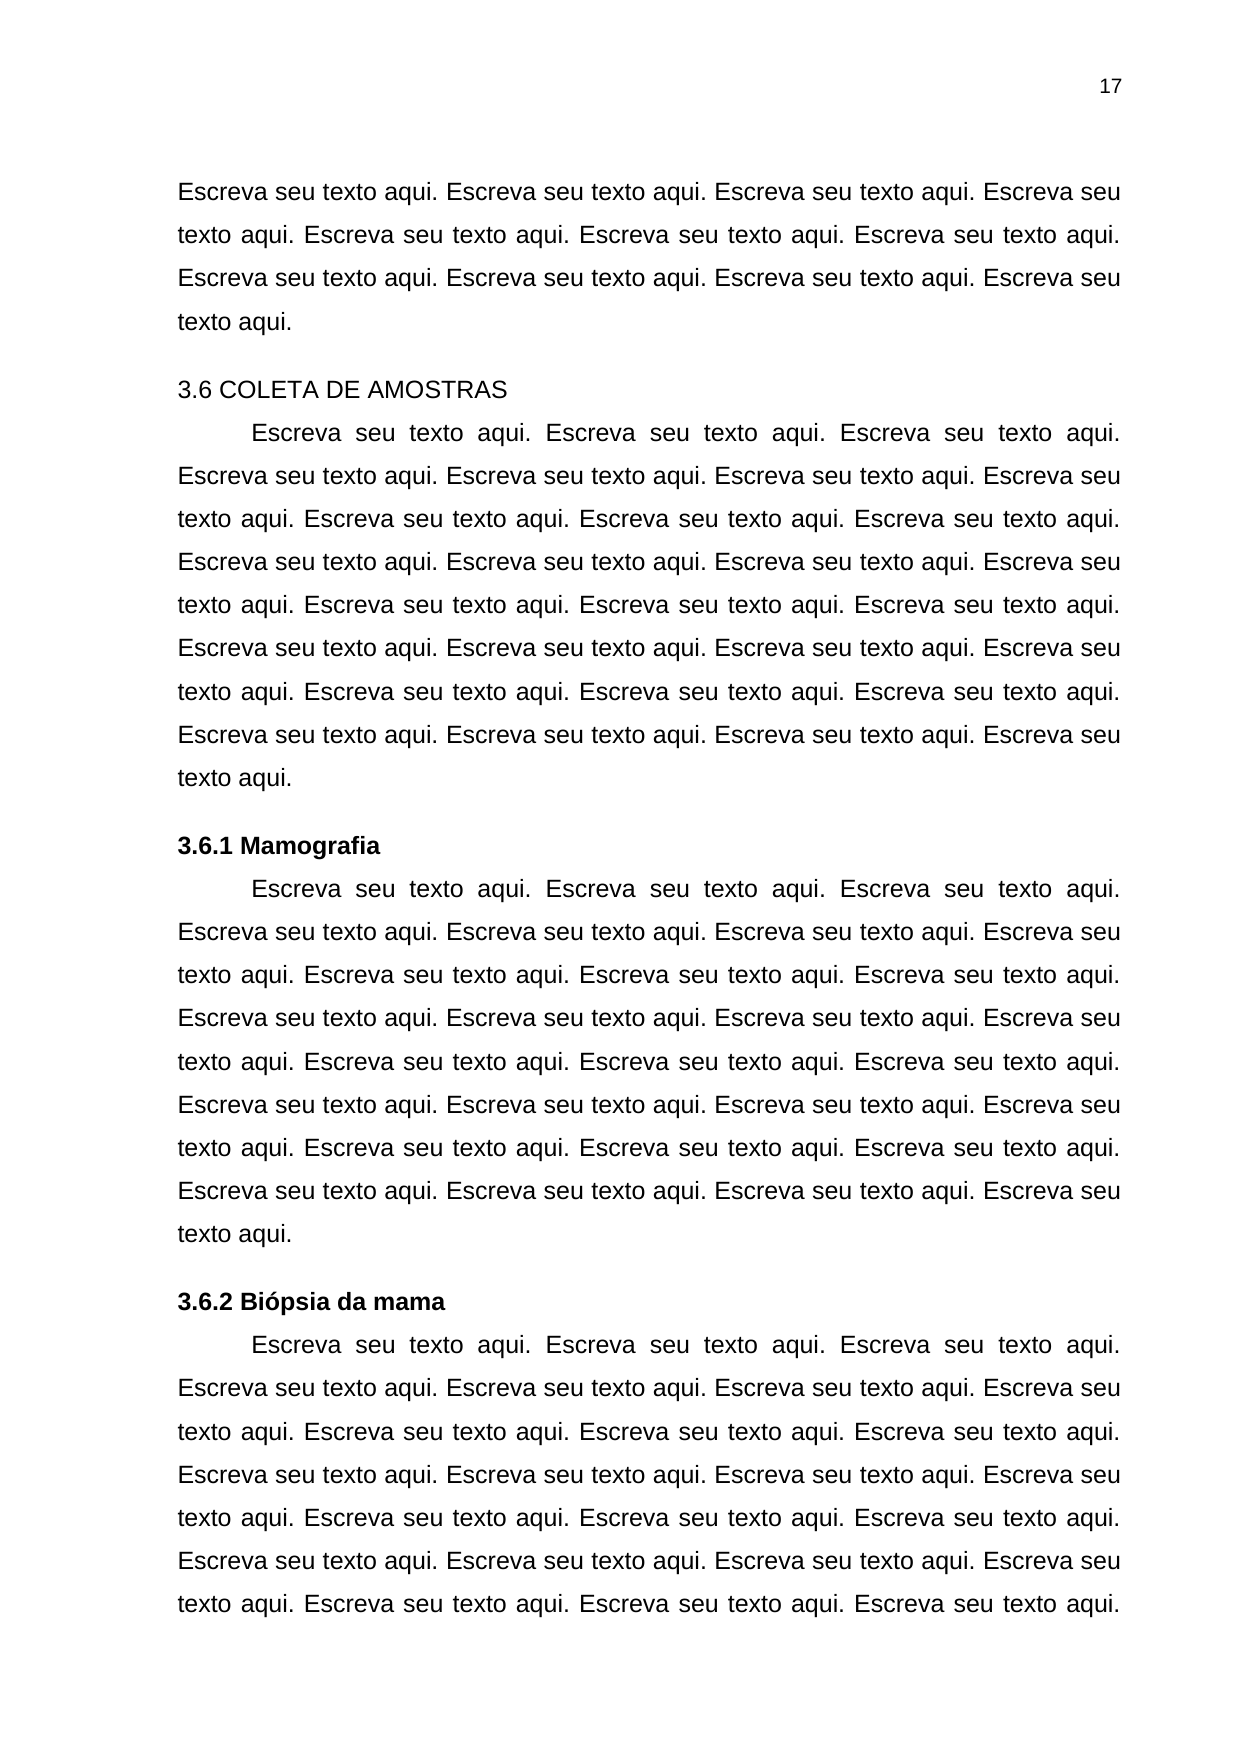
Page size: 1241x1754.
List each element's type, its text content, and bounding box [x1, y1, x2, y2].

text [177, 1330, 1122, 1618]
subtitle 3.6 COLETA DE AMOSTRAS [177, 375, 1122, 403]
subtitle 3.6.1 Mamografia [177, 831, 1122, 860]
subtitle 3.6.2 Biópsia da mama [177, 1287, 1122, 1316]
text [177, 177, 1122, 335]
